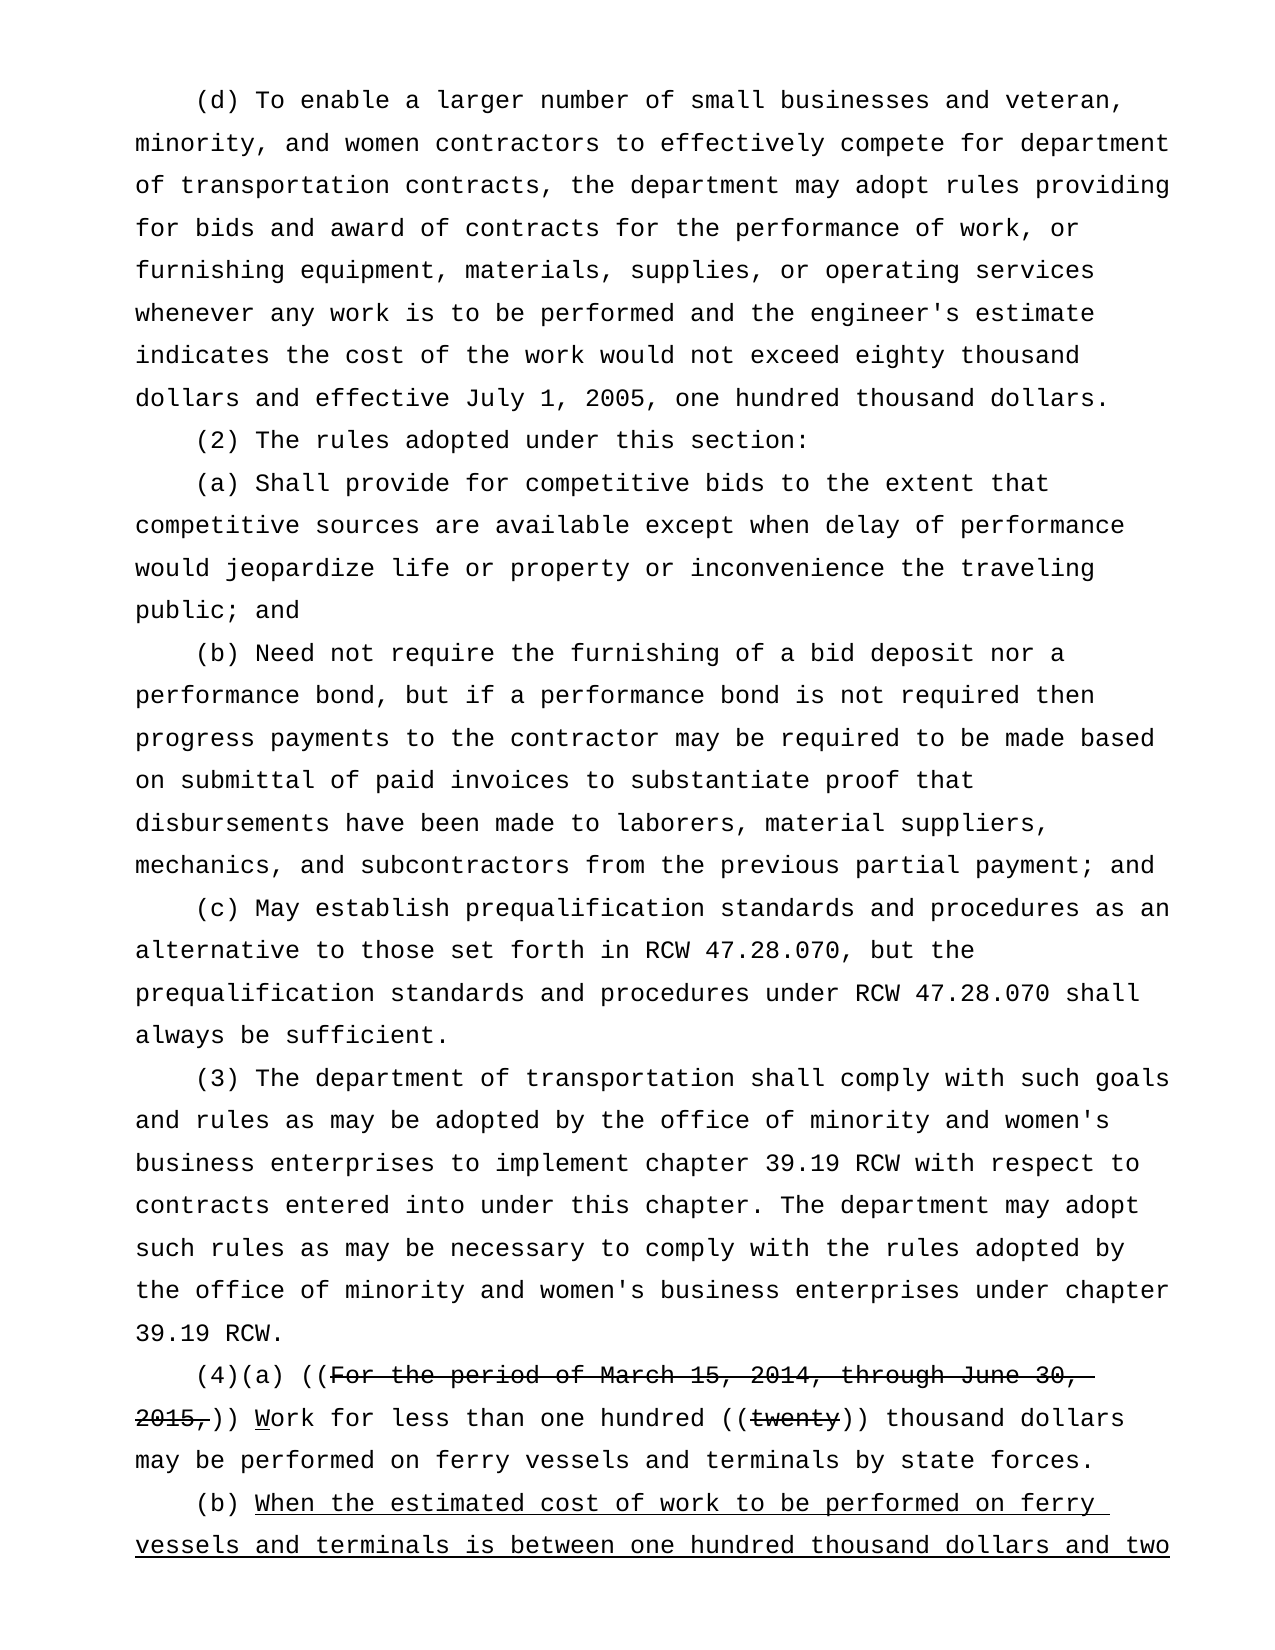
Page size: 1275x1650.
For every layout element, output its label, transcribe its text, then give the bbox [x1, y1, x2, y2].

text (4)(a) ((For the period of March 15, 2014, through June 30, 2015,)) Work for less than one hundred ((twenty)) thousand dollars may be performed on ferry vessels and terminals by state forces. [135, 1350, 1170, 1477]
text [135, 1477, 1170, 1556]
text (d) To enable a larger number of small businesses and veteran, minority, and women contractors to effectively compete for department of transportation contracts, the department may adopt rules providing for bids and award of contracts for the performance of work, or furnishing equipment, materials, supplies, or operating services whenever any work is to be performed and the engineer's estimate indicates the cost of the work would not exceed eighty thousand dollars and effective July 1, 2005, one hundred thousand dollars. [135, 75, 1170, 415]
text (c) May establish prequalification standards and procedures as an alternative to those set forth in RCW 47.28.070, but the prequalification standards and procedures under RCW 47.28.070 shall always be sufficient. [135, 882, 1170, 1052]
text (3) The department of transportation shall comply with such goals and rules as may be adopted by the office of minority and women's business enterprises to implement chapter 39.19 RCW with respect to contracts entered into under this chapter. The department may adopt such rules as may be necessary to comply with the rules adopted by the office of minority and women's business enterprises under chapter 39.19 RCW. [135, 1052, 1170, 1350]
text (a) Shall provide for competitive bids to the extent that competitive sources are available except when delay of performance would jeopardize life or property or inconvenience the traveling public; and [135, 457, 1170, 627]
text (2) The rules adopted under this section: [135, 415, 1170, 457]
text (b) Need not require the furnishing of a bid deposit nor a performance bond, but if a performance bond is not required then progress payments to the contractor may be required to be made based on submittal of paid invoices to substantiate proof that disbursements have been made to laborers, material suppliers, mechanics, and subcontractors from the previous partial payment; and [135, 627, 1170, 882]
